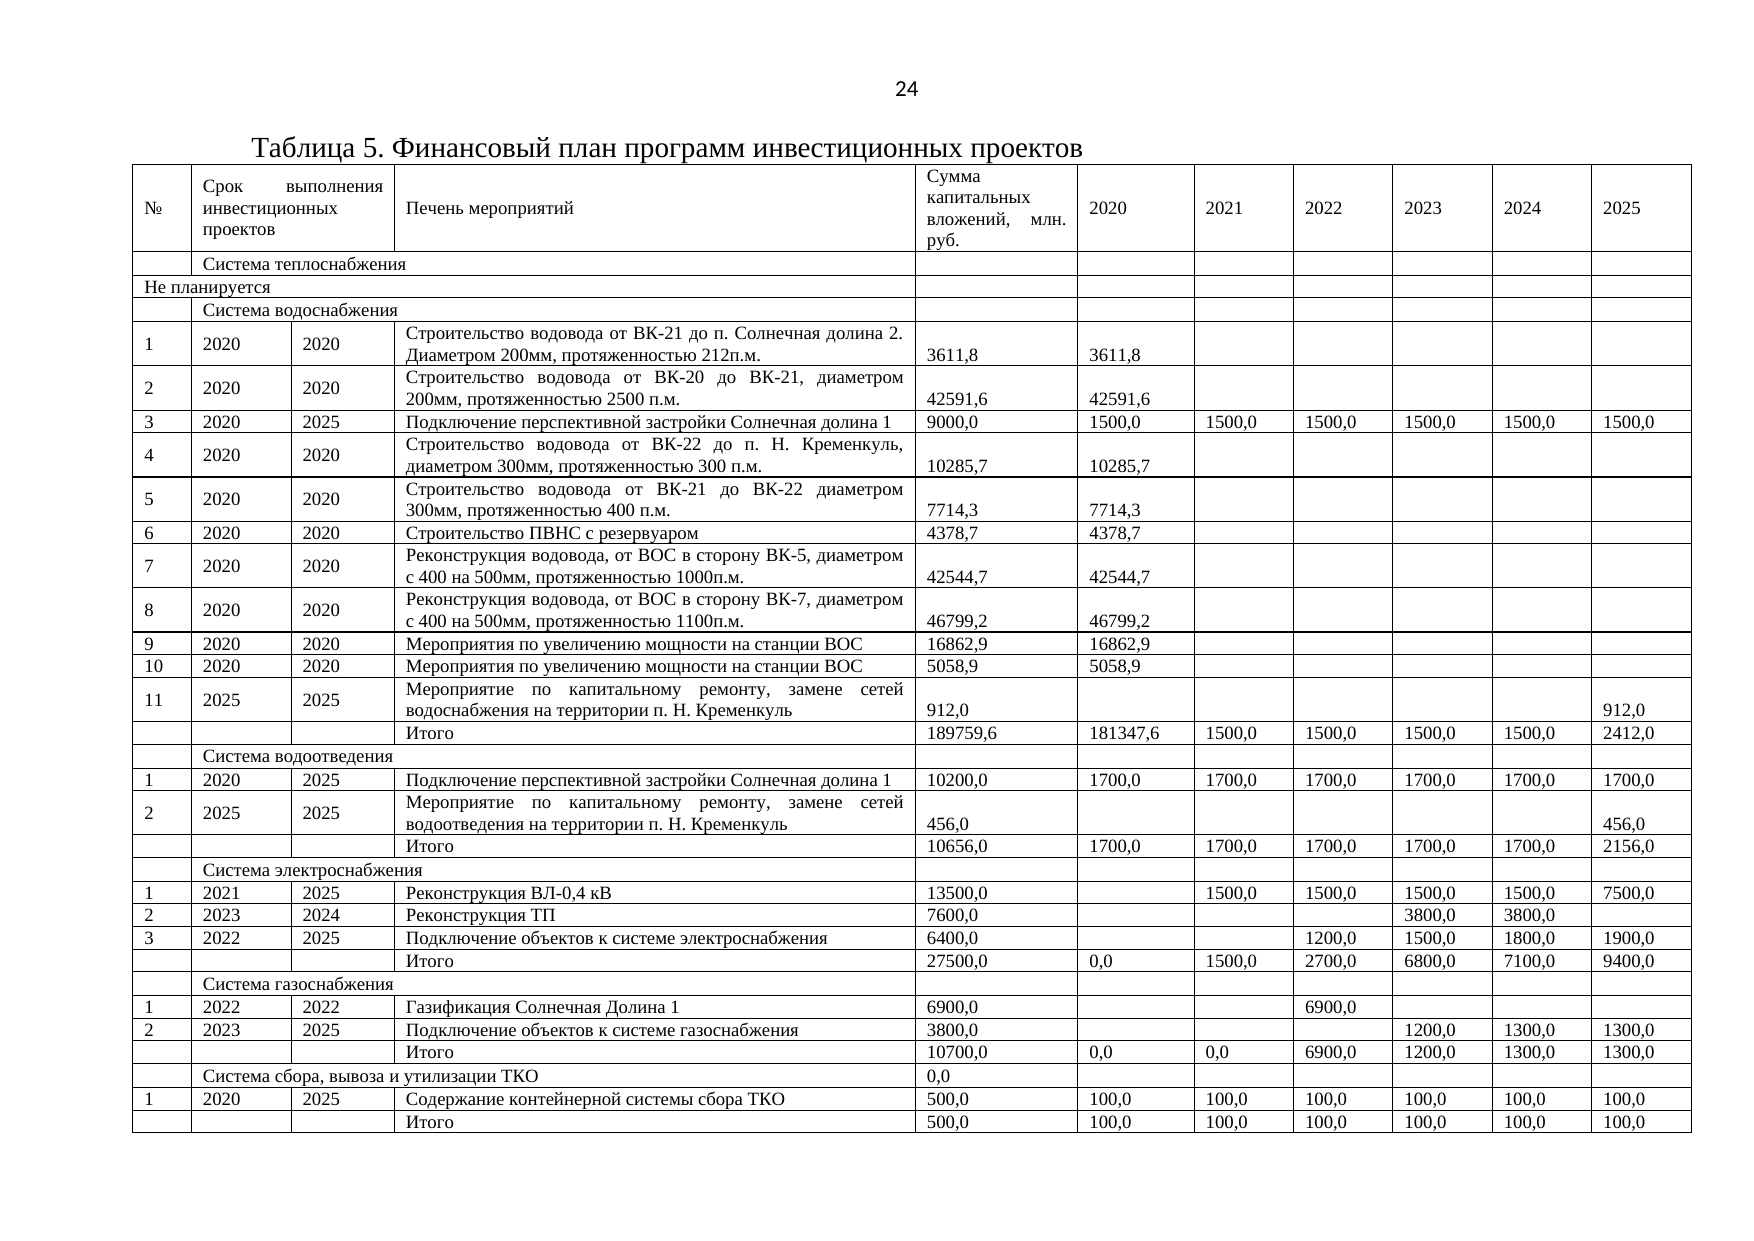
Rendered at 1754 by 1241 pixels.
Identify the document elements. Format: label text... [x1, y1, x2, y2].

table_cell Итого [395, 722, 915, 743]
table_cell Мероприятие по капитальному ремонту, замене сетей водоснабжения на территории п. Н. Кременкуль [395, 678, 915, 721]
table_cell [1393, 678, 1492, 721]
table_header 2024 [1493, 165, 1591, 251]
table_header 2020 [1078, 165, 1194, 251]
table_cell Строительство водовода от ВК-20 до ВК-21, диаметром 200мм, протяженностью 2500 п.м. [395, 366, 915, 409]
table_cell [1493, 858, 1591, 881]
table_cell [1294, 544, 1392, 587]
table_cell [192, 1041, 291, 1063]
table_cell 2020 [192, 633, 291, 654]
table_cell 1900,0 [1592, 927, 1691, 948]
table_cell 2025 [292, 927, 394, 948]
table_cell 2156,0 [1592, 835, 1691, 857]
table_cell 100,0 [1393, 1088, 1492, 1109]
table_cell [1294, 276, 1392, 297]
table_cell 1500,0 [1493, 411, 1591, 432]
table_cell 2020 [192, 522, 291, 543]
table_cell [1078, 745, 1194, 767]
table_cell 3800,0 [916, 1019, 1077, 1040]
table_cell 5058,9 [916, 655, 1077, 677]
table_cell 2025 [292, 411, 394, 432]
table_cell 2020 [292, 544, 394, 587]
table_cell [1195, 478, 1293, 521]
table_cell [1592, 996, 1691, 1018]
table_cell [1294, 252, 1392, 275]
table_cell [1493, 478, 1591, 521]
table_cell 1700,0 [1493, 835, 1591, 857]
table_header 2025 [1592, 165, 1691, 251]
table_cell [1393, 252, 1492, 275]
table_cell 2025 [292, 678, 394, 721]
table_cell 2020 [192, 544, 291, 587]
table_cell 6900,0 [1294, 1041, 1392, 1063]
table_cell Система водоснабжения [192, 298, 915, 321]
table_cell 2025 [292, 882, 394, 903]
table_cell [1078, 276, 1194, 297]
table_cell [916, 252, 1077, 275]
table_cell 2020 [292, 366, 394, 409]
table_cell [1493, 745, 1591, 767]
table_cell [1393, 655, 1492, 677]
table_cell 2025 [292, 1088, 394, 1109]
table_cell [1195, 1019, 1293, 1040]
table_cell [1393, 433, 1492, 476]
table_cell 100,0 [1294, 1111, 1392, 1132]
table_cell [1393, 298, 1492, 321]
table_cell 9400,0 [1592, 950, 1691, 971]
table_cell 1300,0 [1493, 1019, 1591, 1040]
table_cell [1078, 678, 1194, 721]
table_cell 10200,0 [916, 769, 1077, 790]
table_cell 2 [133, 1019, 191, 1040]
table_cell Итого [395, 835, 915, 857]
table_cell 16862,9 [916, 633, 1077, 654]
table_cell 1500,0 [1592, 411, 1691, 432]
table_cell [1592, 972, 1691, 995]
table_cell [133, 972, 191, 995]
table_cell 1300,0 [1493, 1041, 1591, 1063]
table_cell [1393, 544, 1492, 587]
table_cell 2020 [292, 433, 394, 476]
table_header 2021 [1195, 165, 1293, 251]
table_cell 5 [133, 478, 191, 521]
table_cell [1078, 882, 1194, 903]
table_cell 1500,0 [1493, 882, 1591, 903]
table_cell [1078, 858, 1194, 881]
table_cell [1393, 1064, 1492, 1087]
table_cell 3800,0 [1493, 904, 1591, 926]
table_cell [1195, 791, 1293, 834]
table_cell [1195, 678, 1293, 721]
table_cell 1500,0 [1294, 722, 1392, 743]
table_cell [1493, 252, 1591, 275]
table_cell [1393, 522, 1492, 543]
table_cell [1195, 1064, 1293, 1087]
table_cell 1500,0 [1294, 882, 1392, 903]
table_cell 2020 [192, 769, 291, 790]
table_cell 6900,0 [1294, 996, 1392, 1018]
table_cell [1592, 433, 1691, 476]
table_cell [1294, 478, 1392, 521]
table_cell [1294, 678, 1392, 721]
table_cell [1393, 858, 1492, 881]
table_cell 2020 [292, 588, 394, 631]
table_cell [1195, 522, 1293, 543]
table_cell [1078, 791, 1194, 834]
table_cell 10700,0 [916, 1041, 1077, 1063]
table_cell 1200,0 [1393, 1041, 1492, 1063]
table_cell Подключение объектов к системе газоснабжения [395, 1019, 915, 1040]
table_cell Итого [395, 1041, 915, 1063]
table_cell 8 [133, 588, 191, 631]
table_cell Реконструкция ТП [395, 904, 915, 926]
table_cell [1294, 745, 1392, 767]
text Таблица 5. Финансовый план программ инвестиционных проектов [177, 130, 1636, 163]
table_cell 2020 [292, 322, 394, 365]
table_cell 1500,0 [1393, 722, 1492, 743]
table_cell Реконструкция водовода, от ВОС в сторону ВК-5, диаметром с 400 на 500мм, протяженностью 1000п.м. [395, 544, 915, 587]
table_cell [1393, 366, 1492, 409]
table_cell [1078, 996, 1194, 1018]
table_cell 3611,8 [916, 322, 1077, 365]
table_cell [1493, 544, 1591, 587]
table_header 2022 [1294, 165, 1392, 251]
table_cell [1195, 276, 1293, 297]
table_cell 42544,7 [1078, 544, 1194, 587]
table_cell [292, 1111, 394, 1132]
table_cell [1195, 633, 1293, 654]
table_cell 1 [133, 769, 191, 790]
table_cell 456,0 [916, 791, 1077, 834]
table_cell [192, 722, 291, 743]
table_cell [1078, 927, 1194, 948]
table_cell 1500,0 [1294, 411, 1392, 432]
table_cell [133, 1041, 191, 1063]
table_cell [133, 858, 191, 881]
table_cell 42591,6 [916, 366, 1077, 409]
table_cell 2025 [192, 791, 291, 834]
table_cell [1294, 298, 1392, 321]
table_cell 0,0 [1078, 1041, 1194, 1063]
table_cell 1700,0 [1592, 769, 1691, 790]
table_cell 2023 [192, 904, 291, 926]
table_cell 2020 [192, 655, 291, 677]
table_cell 100,0 [1393, 1111, 1492, 1132]
table_cell [916, 298, 1077, 321]
table_cell 1500,0 [1393, 882, 1492, 903]
table_cell [1493, 588, 1591, 631]
table_cell 42544,7 [916, 544, 1077, 587]
table_cell 1500,0 [1195, 882, 1293, 903]
table_cell [1592, 522, 1691, 543]
table_cell 100,0 [1294, 1088, 1392, 1109]
table_cell 2024 [292, 904, 394, 926]
table_cell 0,0 [1078, 950, 1194, 971]
table_cell [1294, 433, 1392, 476]
table_cell [1493, 366, 1591, 409]
table_cell [292, 722, 394, 743]
table_cell 1700,0 [1195, 769, 1293, 790]
table_cell [1294, 522, 1392, 543]
table_cell Реконструкция водовода, от ВОС в сторону ВК-7, диаметром с 400 на 500мм, протяженностью 1100п.м. [395, 588, 915, 631]
table_cell 1300,0 [1592, 1019, 1691, 1040]
table_cell 7714,3 [1078, 478, 1194, 521]
table_cell [1592, 252, 1691, 275]
table_cell [133, 722, 191, 743]
table_cell [916, 276, 1077, 297]
table_cell 10285,7 [916, 433, 1077, 476]
table_cell [1294, 1019, 1392, 1040]
table_cell [1393, 791, 1492, 834]
table_cell 1700,0 [1393, 835, 1492, 857]
table_cell 100,0 [1493, 1088, 1591, 1109]
table_cell [1195, 298, 1293, 321]
table_cell [1592, 655, 1691, 677]
table_cell 2700,0 [1294, 950, 1392, 971]
table_cell [1493, 522, 1591, 543]
table_cell 42591,6 [1078, 366, 1194, 409]
table_cell 6 [133, 522, 191, 543]
table_cell Мероприятие по капитальному ремонту, замене сетей водоотведения на территории п. Н. Кременкуль [395, 791, 915, 834]
table_cell 1700,0 [1493, 769, 1591, 790]
table_cell 10 [133, 655, 191, 677]
table_cell [1592, 366, 1691, 409]
table_cell 0,0 [1195, 1041, 1293, 1063]
table_cell [1195, 366, 1293, 409]
table_cell 7600,0 [916, 904, 1077, 926]
table_cell Газификация Солнечная Долина 1 [395, 996, 915, 1018]
table_cell 1500,0 [1393, 927, 1492, 948]
table_cell 2020 [192, 322, 291, 365]
table_cell 2020 [292, 655, 394, 677]
table_cell [1195, 252, 1293, 275]
table_cell 2021 [192, 882, 291, 903]
table_cell 1 [133, 322, 191, 365]
table_cell 1700,0 [1294, 835, 1392, 857]
table_cell 1500,0 [1493, 722, 1591, 743]
table_cell 2020 [192, 411, 291, 432]
table_cell [133, 298, 191, 321]
table_cell Система электроснабжения [192, 858, 915, 881]
table_cell Подключение перспективной застройки Солнечная долина 1 [395, 411, 915, 432]
table_cell [916, 972, 1077, 995]
table_cell [1393, 972, 1492, 995]
table_cell [1592, 544, 1691, 587]
table_cell [1393, 276, 1492, 297]
table_cell [1592, 478, 1691, 521]
table_cell 9 [133, 633, 191, 654]
table_cell 6800,0 [1393, 950, 1492, 971]
table_cell 100,0 [1195, 1111, 1293, 1132]
table_cell Строительство водовода от ВК-21 до п. Солнечная долина 2. Диаметром 200мм, протяженностью 212п.м. [395, 322, 915, 365]
table_cell 1200,0 [1294, 927, 1392, 948]
table_cell [1493, 633, 1591, 654]
table_cell Строительство водовода от ВК-22 до п. Н. Кременкуль, диаметром 300мм, протяженностью 300 п.м. [395, 433, 915, 476]
table_cell [1592, 298, 1691, 321]
table_header Срок выполнения инвестиционных проектов [192, 165, 394, 251]
table_cell [1294, 588, 1392, 631]
table_cell 4378,7 [916, 522, 1077, 543]
table_cell [1393, 745, 1492, 767]
table_cell [192, 1111, 291, 1132]
table_cell [1078, 252, 1194, 275]
table_cell 500,0 [916, 1088, 1077, 1109]
table_cell [1294, 1064, 1392, 1087]
table_cell 2022 [292, 996, 394, 1018]
table_cell 1500,0 [1195, 722, 1293, 743]
table_cell 3611,8 [1078, 322, 1194, 365]
table_cell 1 [133, 882, 191, 903]
table_cell 16862,9 [1078, 633, 1194, 654]
table_cell 2020 [292, 522, 394, 543]
table_cell [292, 950, 394, 971]
table_cell [1294, 655, 1392, 677]
table_cell 1200,0 [1393, 1019, 1492, 1040]
table_cell 181347,6 [1078, 722, 1194, 743]
table_cell [1294, 633, 1392, 654]
table_cell 2020 [192, 433, 291, 476]
table_cell [1493, 678, 1591, 721]
table_cell Мероприятия по увеличению мощности на станции ВОС [395, 633, 915, 654]
table_cell [1078, 972, 1194, 995]
table_cell 189759,6 [916, 722, 1077, 743]
table_cell [1195, 655, 1293, 677]
table_cell [1493, 1064, 1591, 1087]
table_cell [1294, 904, 1392, 926]
table_cell 1700,0 [1195, 835, 1293, 857]
table_cell 2023 [192, 1019, 291, 1040]
table_cell [1078, 904, 1194, 926]
table_cell [1294, 366, 1392, 409]
table_cell [1393, 996, 1492, 1018]
table_cell 2025 [292, 1019, 394, 1040]
table_cell 912,0 [916, 678, 1077, 721]
table_cell 2020 [192, 588, 291, 631]
table_cell [1195, 927, 1293, 948]
table_cell [1592, 1064, 1691, 1087]
table_cell [1294, 322, 1392, 365]
table_cell [1493, 972, 1591, 995]
table_cell 46799,2 [1078, 588, 1194, 631]
table_cell Система сбора, вывоза и утилизации ТКО [192, 1064, 915, 1087]
table_cell 7500,0 [1592, 882, 1691, 903]
table_cell [133, 835, 191, 857]
table_cell 11 [133, 678, 191, 721]
table_cell 2020 [292, 633, 394, 654]
table_cell [1592, 322, 1691, 365]
table_cell 0,0 [916, 1064, 1077, 1087]
table_cell 100,0 [1195, 1088, 1293, 1109]
table_cell [133, 252, 191, 275]
table_cell 100,0 [1493, 1111, 1591, 1132]
table_cell 9000,0 [916, 411, 1077, 432]
table_cell [1393, 588, 1492, 631]
table_cell 2 [133, 366, 191, 409]
table_cell 1 [133, 1088, 191, 1109]
table_cell [1294, 858, 1392, 881]
table_cell 10285,7 [1078, 433, 1194, 476]
table_cell 2025 [192, 678, 291, 721]
table_cell 1500,0 [1078, 411, 1194, 432]
table_cell 7714,3 [916, 478, 1077, 521]
table_cell Итого [395, 950, 915, 971]
table_cell 2020 [192, 366, 291, 409]
table_cell 100,0 [1078, 1111, 1194, 1132]
table_cell 2 [133, 791, 191, 834]
table_cell Итого [395, 1111, 915, 1132]
table_cell 3 [133, 927, 191, 948]
table_cell [1195, 972, 1293, 995]
table_cell 2022 [192, 927, 291, 948]
table_cell 100,0 [1592, 1111, 1691, 1132]
table_cell [916, 858, 1077, 881]
table_cell [1078, 1064, 1194, 1087]
table_cell [1195, 858, 1293, 881]
table_cell 1700,0 [1078, 769, 1194, 790]
table_cell [1493, 276, 1591, 297]
table_header Печень мероприятий [395, 165, 915, 251]
table_cell [1592, 588, 1691, 631]
table_cell 10656,0 [916, 835, 1077, 857]
table_cell [292, 1041, 394, 1063]
table_cell Не планируется [133, 276, 915, 297]
table_cell [1493, 655, 1591, 677]
table_cell [1493, 433, 1591, 476]
table_cell 1 [133, 996, 191, 1018]
table_cell 1500,0 [1393, 411, 1492, 432]
table_cell 2020 [192, 1088, 291, 1109]
table_cell [192, 835, 291, 857]
table_cell 100,0 [1078, 1088, 1194, 1109]
table_cell 6900,0 [916, 996, 1077, 1018]
table_cell [1195, 996, 1293, 1018]
table_cell 7100,0 [1493, 950, 1591, 971]
table_cell Строительство ПВНС с резервуаром [395, 522, 915, 543]
table_cell [1195, 904, 1293, 926]
table_cell 1700,0 [1078, 835, 1194, 857]
table_cell 1300,0 [1592, 1041, 1691, 1063]
table_cell 1700,0 [1294, 769, 1392, 790]
table_cell Содержание контейнерной системы сбора ТКО [395, 1088, 915, 1109]
table_cell [1592, 904, 1691, 926]
table_cell [133, 1064, 191, 1087]
table_cell [133, 950, 191, 971]
table_cell 2022 [192, 996, 291, 1018]
table_cell Реконструкция ВЛ-0,4 кВ [395, 882, 915, 903]
table_cell [192, 950, 291, 971]
table_cell 7 [133, 544, 191, 587]
table_cell 1500,0 [1195, 411, 1293, 432]
table_cell [916, 745, 1077, 767]
table_cell 6400,0 [916, 927, 1077, 948]
table_cell [1493, 791, 1591, 834]
table_cell [1393, 633, 1492, 654]
table_cell 13500,0 [916, 882, 1077, 903]
table_cell Подключение объектов к системе электроснабжения [395, 927, 915, 948]
table_cell 27500,0 [916, 950, 1077, 971]
table_cell [1493, 322, 1591, 365]
table_cell [1195, 588, 1293, 631]
table_cell 1800,0 [1493, 927, 1591, 948]
table_cell 4378,7 [1078, 522, 1194, 543]
table_cell [1195, 544, 1293, 587]
table_cell 1500,0 [1195, 950, 1293, 971]
table_cell 3800,0 [1393, 904, 1492, 926]
table_cell 2025 [292, 791, 394, 834]
table_cell Строительство водовода от ВК-21 до ВК-22 диаметром 300мм, протяженностью 400 п.м. [395, 478, 915, 521]
table_cell [292, 835, 394, 857]
table_cell 2412,0 [1592, 722, 1691, 743]
table_cell 2020 [192, 478, 291, 521]
table_header № [133, 165, 191, 251]
table_cell Система газоснабжения [192, 972, 915, 995]
table_cell [1078, 298, 1194, 321]
table_cell 2 [133, 904, 191, 926]
table_cell [1393, 478, 1492, 521]
table_cell Система теплоснабжения [192, 252, 915, 275]
table_cell [1592, 745, 1691, 767]
table_cell [1294, 791, 1392, 834]
table_cell [1294, 972, 1392, 995]
table_cell [1592, 858, 1691, 881]
table_cell 500,0 [916, 1111, 1077, 1132]
table_cell 456,0 [1592, 791, 1691, 834]
table_cell 912,0 [1592, 678, 1691, 721]
table_cell [1393, 322, 1492, 365]
table_cell [1592, 276, 1691, 297]
table_cell [1592, 633, 1691, 654]
table_cell 4 [133, 433, 191, 476]
table_cell 1700,0 [1393, 769, 1492, 790]
table_cell 5058,9 [1078, 655, 1194, 677]
table_cell [133, 1111, 191, 1132]
table_cell 2025 [292, 769, 394, 790]
table_cell Мероприятия по увеличению мощности на станции ВОС [395, 655, 915, 677]
table_cell [1195, 745, 1293, 767]
table_cell Подключение перспективной застройки Солнечная долина 1 [395, 769, 915, 790]
table_cell [1493, 298, 1591, 321]
table_cell [1195, 433, 1293, 476]
table_cell Система водоотведения [192, 745, 915, 767]
table_cell [1493, 996, 1591, 1018]
table_header Сумма капитальных вложений, млн. руб. [916, 165, 1077, 251]
table_cell [133, 745, 191, 767]
table_header 2023 [1393, 165, 1492, 251]
table_cell 2020 [292, 478, 394, 521]
table_cell 46799,2 [916, 588, 1077, 631]
table_cell [1195, 322, 1293, 365]
table_cell 100,0 [1592, 1088, 1691, 1109]
table_cell 3 [133, 411, 191, 432]
table_cell [1078, 1019, 1194, 1040]
